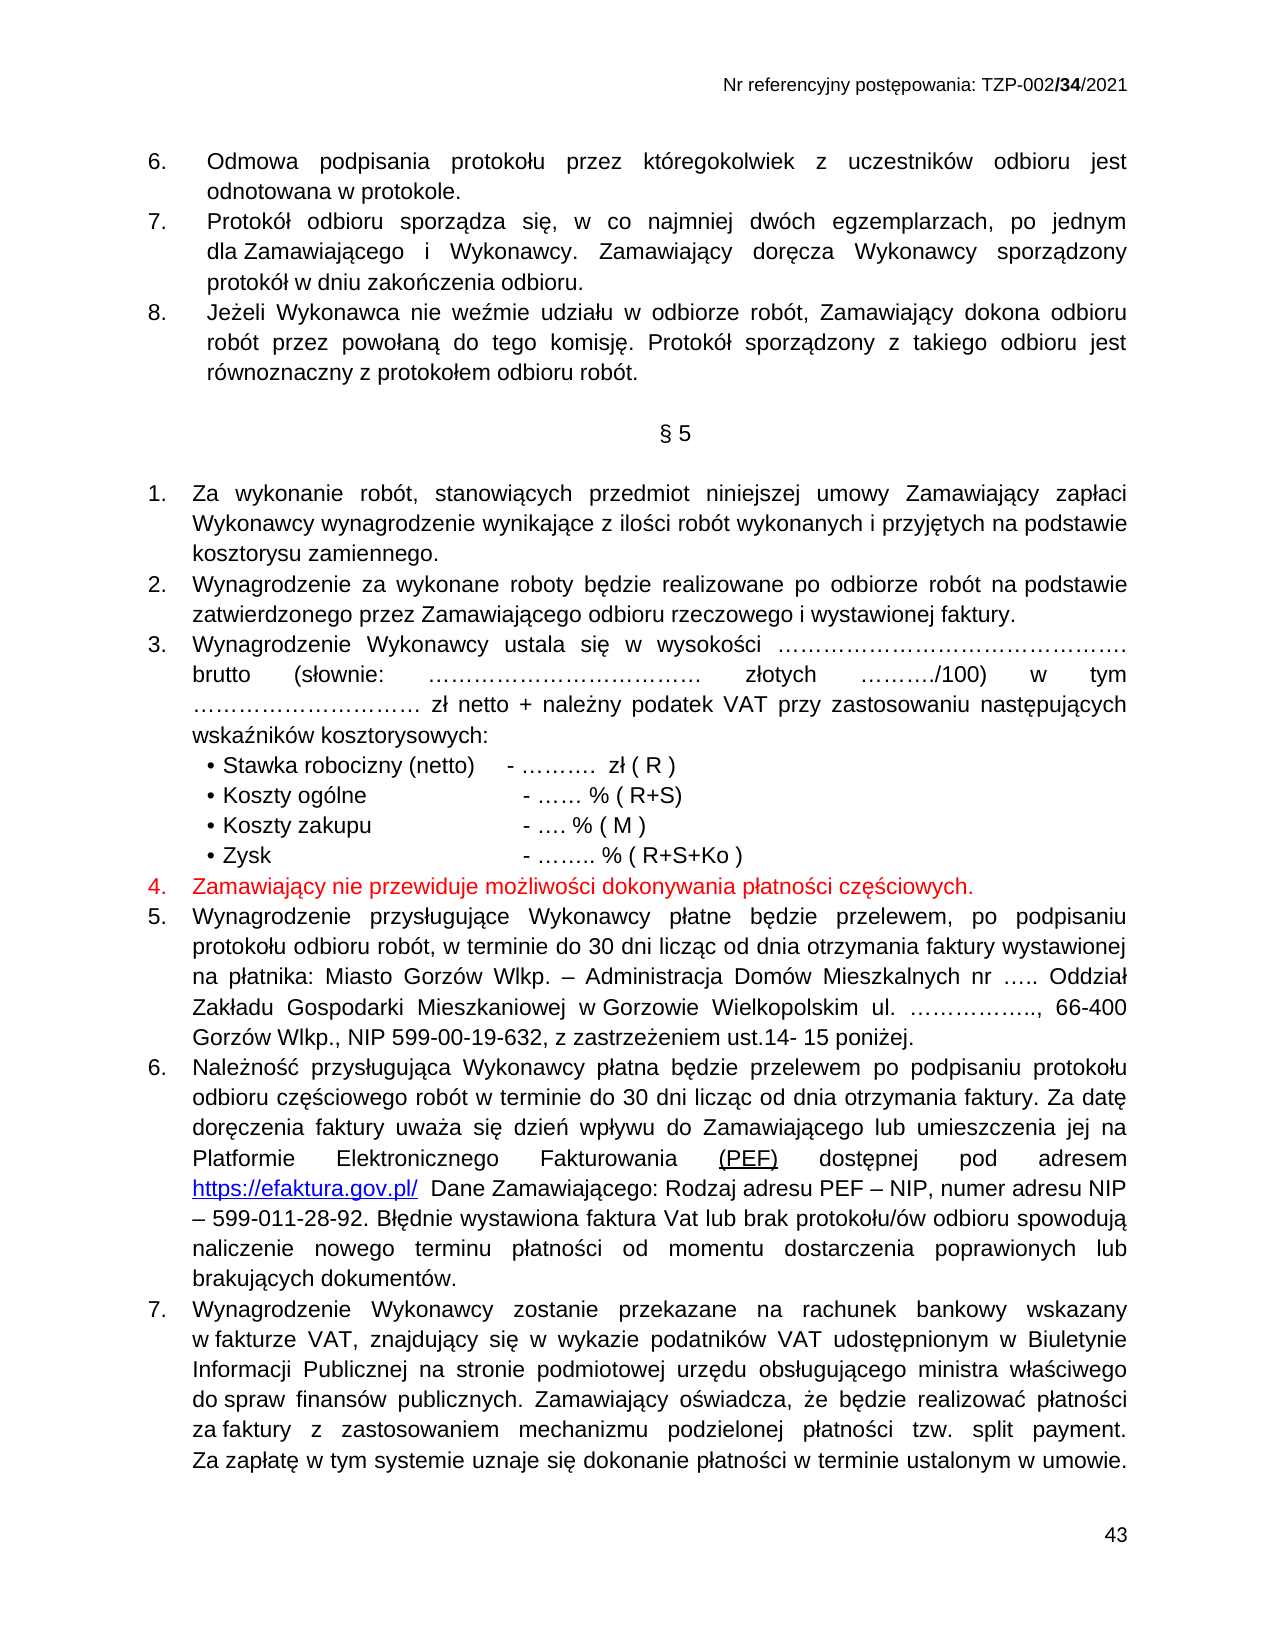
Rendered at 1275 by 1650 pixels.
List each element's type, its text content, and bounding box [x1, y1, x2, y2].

list • Zysk - …….. % ( R+S+Ko ) [192, 842, 1127, 869]
list Protokół odbioru sporządza się, w co najmniej dwóch egzemplarzach, po jednym dla Zamawiającego i Wykonawcy. Zamawiający doręcza Wykonawcy sporządzony protokół w dniu zakończenia odbioru. [148, 208, 1127, 295]
list § 5 [223, 419, 1127, 446]
list • Koszty ogólne - …… % ( R+S) [192, 782, 1127, 808]
list Odmowa podpisania protokołu przez któregokolwiek z uczestników odbioru jest odnotowana w protokole. [148, 148, 1127, 204]
list • Stawka robocizny (netto) - ………. zł ( R ) [192, 752, 1127, 778]
list Wynagrodzenie Wykonawcy ustala się w wysokości ………………………………………. brutto (słownie: ……………………………… złotych ………./100) w tym ………………………… zł netto + należny podatek VAT przy zastosowaniu następujących wskaźników kosztorysowych: [148, 631, 1127, 748]
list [148, 1296, 1127, 1473]
list • Koszty zakupu - …. % ( M ) [192, 812, 1127, 838]
list Wynagrodzenie przysługujące Wykonawcy płatne będzie przelewem, po podpisaniu protokołu odbioru robót, w terminie do 30 dni licząc od dnia otrzymania faktury wystawionej na płatnika: Miasto Gorzów Wlkp. – Administracja Domów Mieszkalnych nr ….. Oddział Zakładu Gospodarki Mieszkaniowej w Gorzowie Wielkopolskim ul. …………….., 66-400 Gorzów Wlkp., NIP 599-00-19-632, z zastrzeżeniem ust.14- 15 poniżej. [148, 903, 1127, 1050]
list Zamawiający nie przewiduje możliwości dokonywania płatności częściowych. [148, 873, 1127, 899]
list Za wykonanie robót, stanowiących przedmiot niniejszej umowy Zamawiający zapłaci Wykonawcy wynagrodzenie wynikające z ilości robót wykonanych i przyjętych na podstawie kosztorysu zamiennego. [148, 480, 1127, 567]
list Należność przysługująca Wykonawcy płatna będzie przelewem po podpisaniu protokołu odbioru częściowego robót w terminie do 30 dni licząc od dnia otrzymania faktury. Za datę doręczenia faktury uważa się dzień wpływu do Zamawiającego lub umieszczenia jej na Platformie Elektronicznego Fakturowania (PEF) dostępnej pod adresem https://efaktura.gov.pl/ Dane Zamawiającego: Rodzaj adresu PEF – NIP, numer adresu NIP – 599-011-28-92. Błędnie wystawiona faktura Vat lub brak protokołu/ów odbioru spowodują naliczenie nowego terminu płatności od momentu dostarczenia poprawionych lub brakujących dokumentów. [148, 1054, 1127, 1292]
list Jeżeli Wykonawca nie weźmie udziału w odbiorze robót, Zamawiający dokona odbioru robót przez powołaną do tego komisję. Protokół sporządzony z takiego odbioru jest równoznaczny z protokołem odbioru robót. [148, 299, 1127, 385]
list Wynagrodzenie za wykonane roboty będzie realizowane po odbiorze robót na podstawie zatwierdzonego przez Zamawiającego odbioru rzeczowego i wystawionej faktury. [148, 571, 1127, 627]
